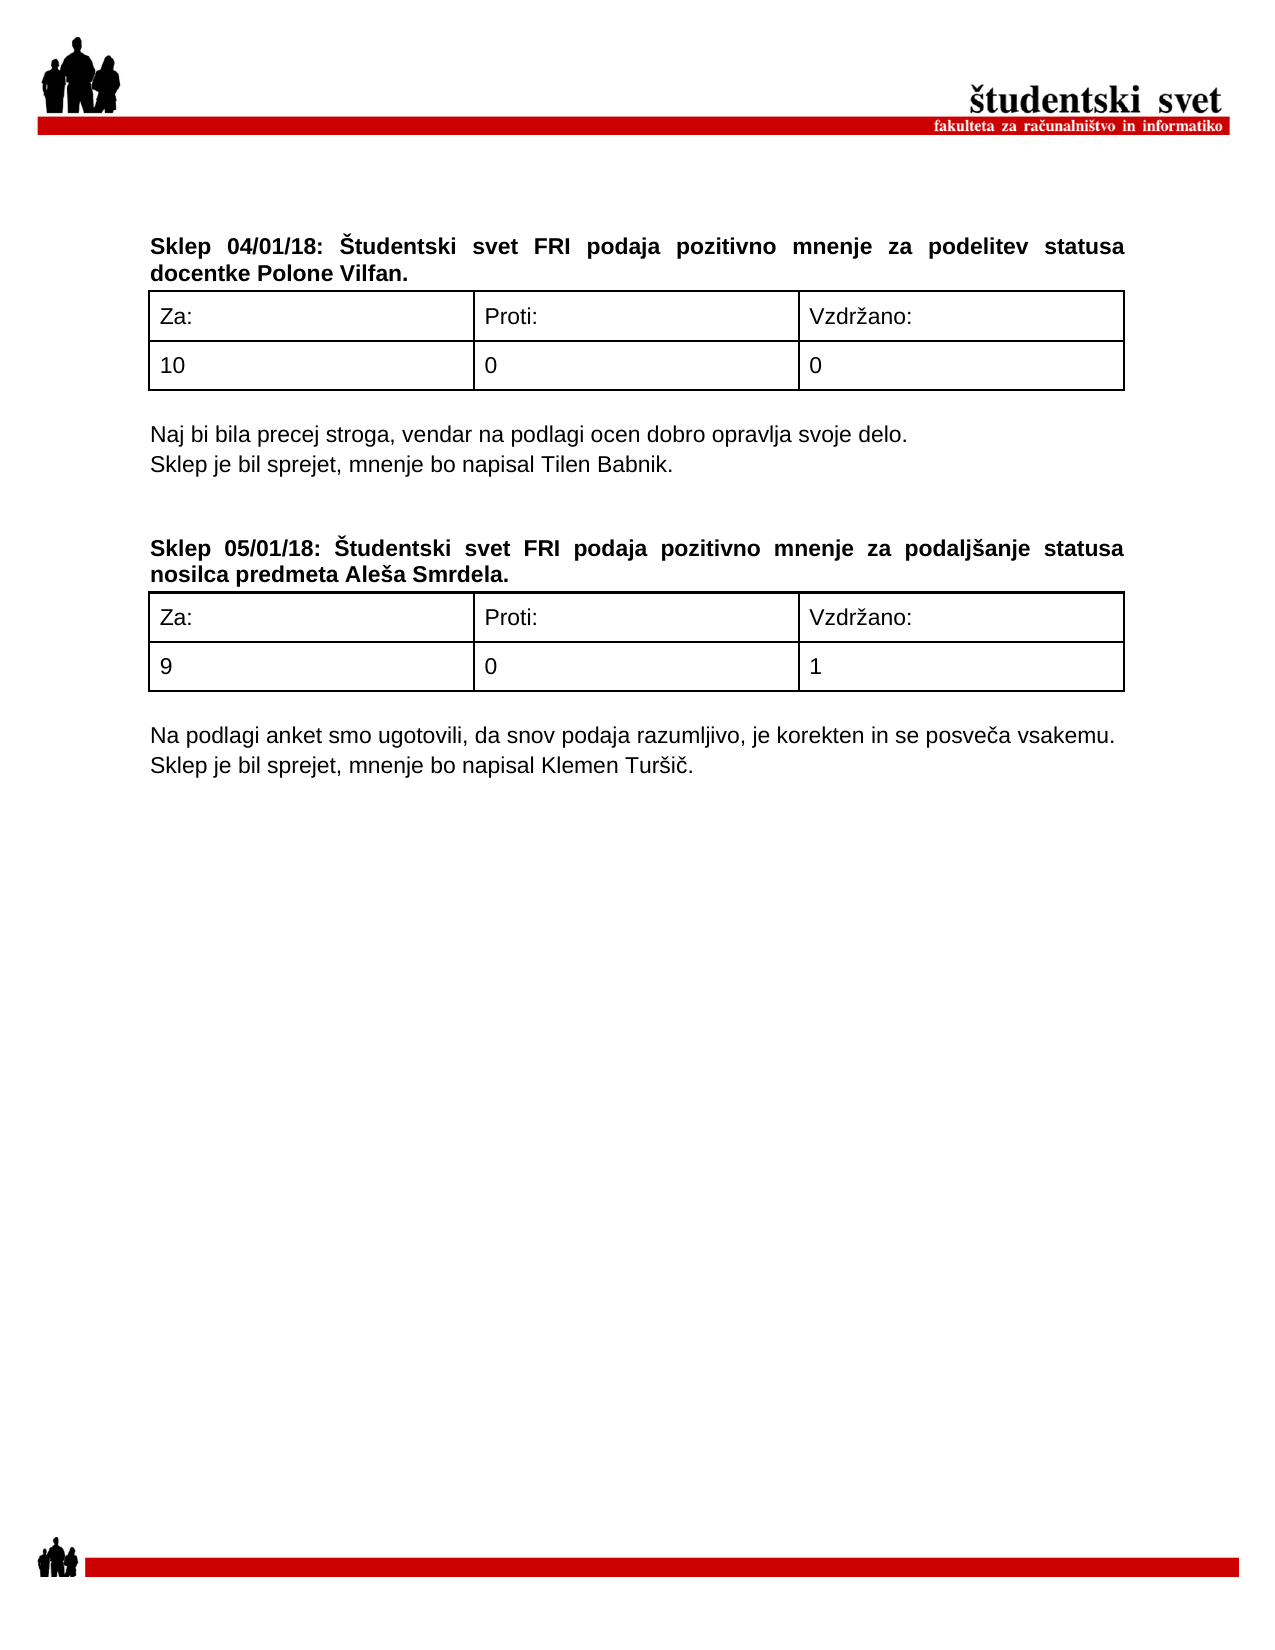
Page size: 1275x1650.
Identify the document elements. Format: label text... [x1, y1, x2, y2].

table_header Za: [150, 594, 473, 641]
table_cell 1 [800, 643, 1123, 690]
text Sklep je bil sprejet, mnenje bo napisal Klemen Turšič. [150, 752, 1125, 779]
picture [37, 37, 1230, 135]
text Sklep je bil sprejet, mnenje bo napisal Tilen Babnik. [150, 451, 1125, 478]
table_header Proti: [475, 594, 798, 641]
table_header Za: [150, 292, 473, 339]
subtitle Sklep 05/01/18: Študentski svet FRI podaja pozitivno mnenje za podaljšanje statusa nosilca predmeta Aleša Smrdela. [150, 534, 1125, 587]
table_header Proti: [475, 292, 798, 339]
table_header Vzdržano: [800, 594, 1123, 641]
table_cell 0 [475, 342, 798, 389]
table_cell 0 [475, 643, 798, 690]
table_cell 0 [800, 342, 1123, 389]
table_cell 9 [150, 643, 473, 690]
picture [37, 1537, 1239, 1577]
text Naj bi bila precej stroga, vendar na podlagi ocen dobro opravlja svoje delo. [150, 421, 1125, 447]
table_cell 10 [150, 342, 473, 389]
subtitle Sklep 04/01/18: Študentski svet FRI podaja pozitivno mnenje za podelitev statusa docentke Polone Vilfan. [150, 233, 1125, 286]
text Na podlagi anket smo ugotovili, da snov podaja razumljivo, je korekten in se posveča vsakemu. [150, 722, 1125, 749]
table_header Vzdržano: [800, 292, 1123, 339]
